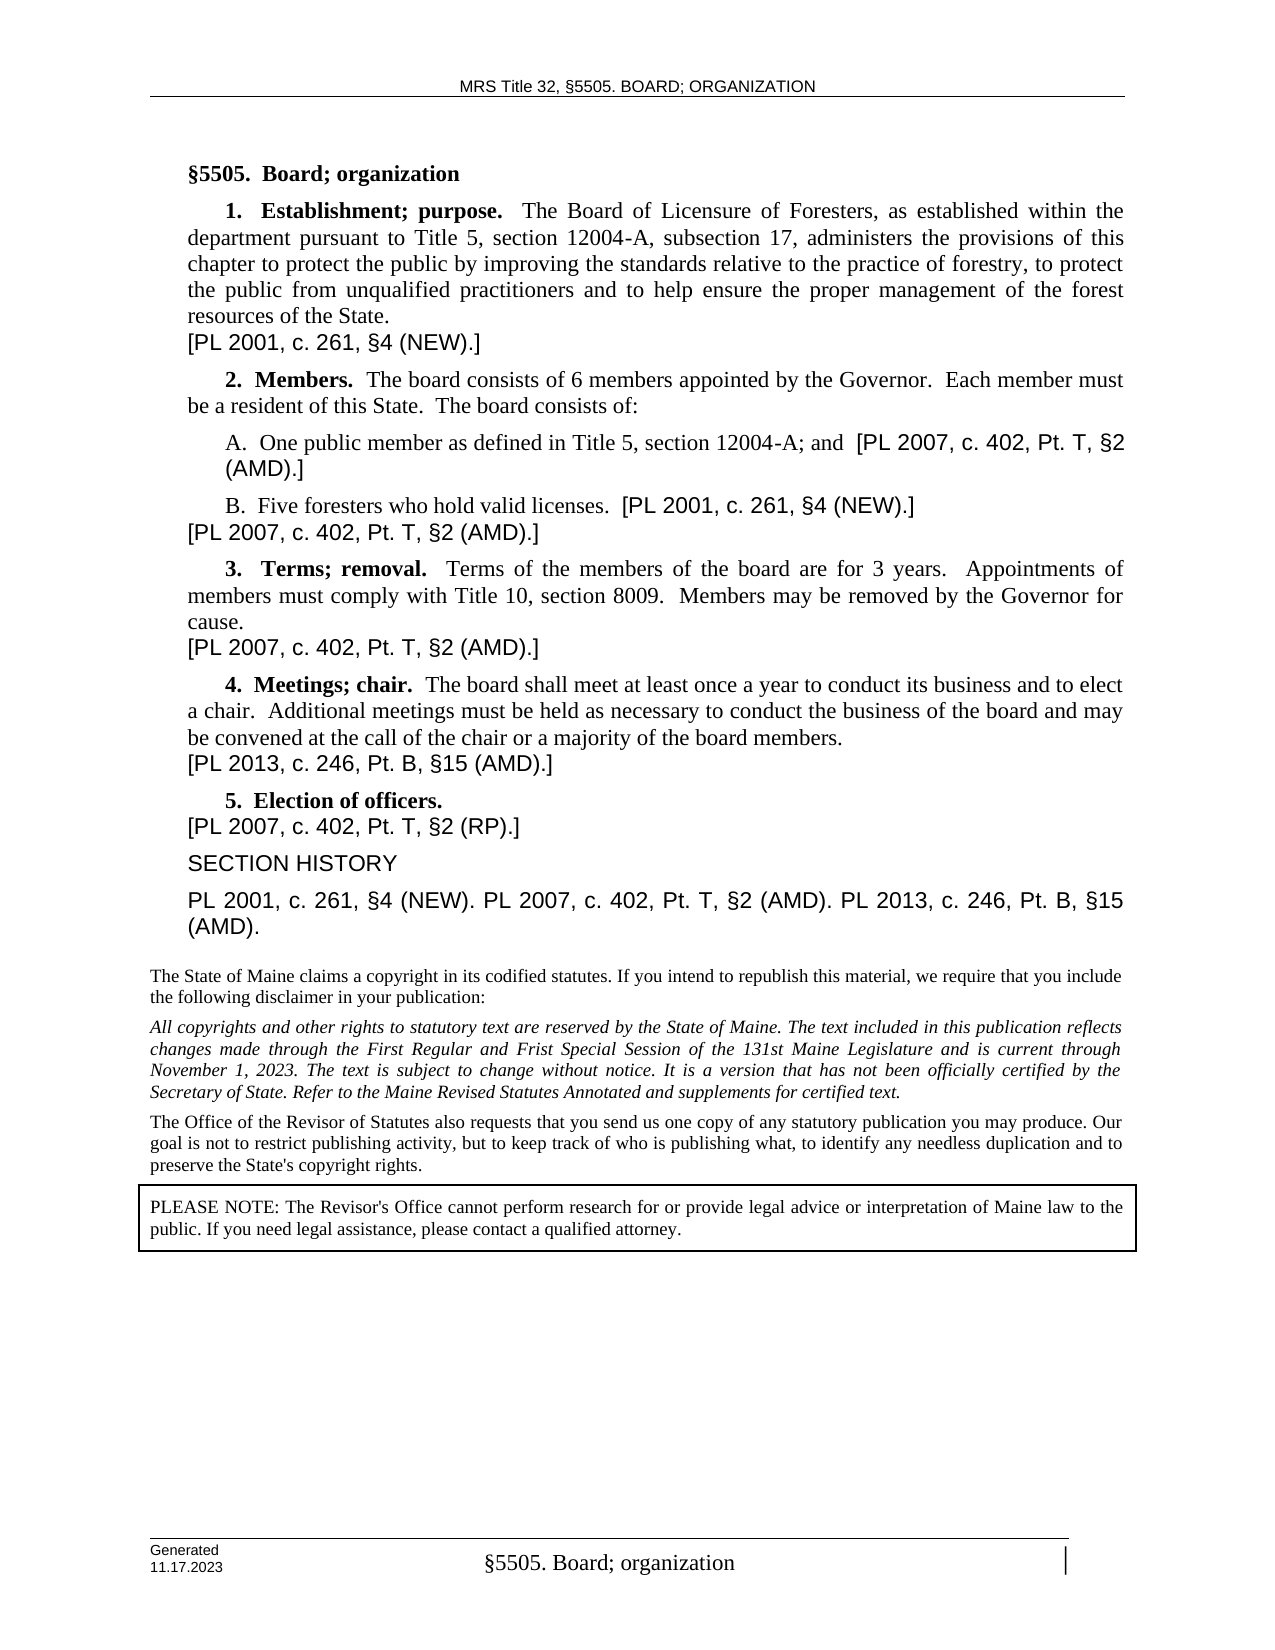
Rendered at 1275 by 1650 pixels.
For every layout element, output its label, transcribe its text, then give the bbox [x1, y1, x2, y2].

text A. One public member as defined in Title 5, section 12004‑A; and [PL 2007, c. 402, Pt. T, §2 (AMD).] [225, 429, 1125, 482]
text [PL 2007, c. 402, Pt. T, §2 (AMD).] [187, 518, 1125, 545]
text [PL 2013, c. 246, Pt. B, §15 (AMD).] [187, 750, 1125, 777]
text §5505. Board; organization [187, 160, 1125, 187]
text The State of Maine claims a copyright in its codified statutes. If you intend to republish this material, we require that you include the following disclaimer in your publication: [150, 964, 1125, 1008]
text 3. Terms; removal. Terms of the members of the board are for 3 years. Appointments of members must comply with Title 10, section 8009. Members may be removed by the Governor for cause. [187, 555, 1125, 634]
text 4. Meetings; chair. The board shall meet at least once a year to conduct its business and to elect a chair. Additional meetings must be held as necessary to conduct the business of the board and may be convened at the call of the chair or a majority of the board members. [187, 671, 1125, 750]
text [PL 2007, c. 402, Pt. T, §2 (RP).] [187, 813, 1125, 840]
text All copyrights and other rights to statutory text are reserved by the State of Maine. The text included in this publication reflects changes made through the First Regular and Frist Special Session of the 131st Maine Legislature and is current through November 1, 2023 . The text is subject to change without notice. It is a version that has not been officially certified by the Secretary of State. Refer to the Maine Revised Statutes Annotated and supplements for certified text. [150, 1016, 1125, 1102]
text B. Five foresters who hold valid licenses. [PL 2001, c. 261, §4 (NEW).] [225, 492, 1125, 518]
text The Office of the Revisor of Statutes also requests that you send us one copy of any statutory publication you may produce. Our goal is not to restrict publishing activity, but to keep track of who is publishing what, to identify any needless duplication and to preserve the State's copyright rights. [150, 1111, 1125, 1175]
text [PL 2007, c. 402, Pt. T, §2 (AMD).] [187, 634, 1125, 661]
text 2. Members. The board consists of 6 members appointed by the Governor. Each member must be a resident of this State. The board consists of: [187, 366, 1125, 418]
text PLEASE NOTE: The Revisor's Office cannot perform research for or provide legal advice or interpretation of Maine law to the public. If you need legal assistance, please contact a qualified attorney. [140, 1186, 1135, 1250]
text 1. Establishment; purpose. The Board of Licensure of Foresters, as established within the department pursuant to Title 5, section 12004‑A, subsection 17, administers the provisions of this chapter to protect the public by improving the standards relative to the practice of forestry, to protect the public from unqualified practitioners and to help ensure the proper management of the forest resources of the State. [187, 197, 1125, 329]
text SECTION HISTORY [187, 850, 1125, 876]
text [PL 2001, c. 261, §4 (NEW).] [187, 329, 1125, 355]
text PL 2001, c. 261, §4 (NEW). PL 2007, c. 402, Pt. T, §2 (AMD). PL 2013, c. 246, Pt. B, §15 (AMD). [187, 887, 1125, 939]
text 5. Election of officers. [187, 787, 1125, 813]
